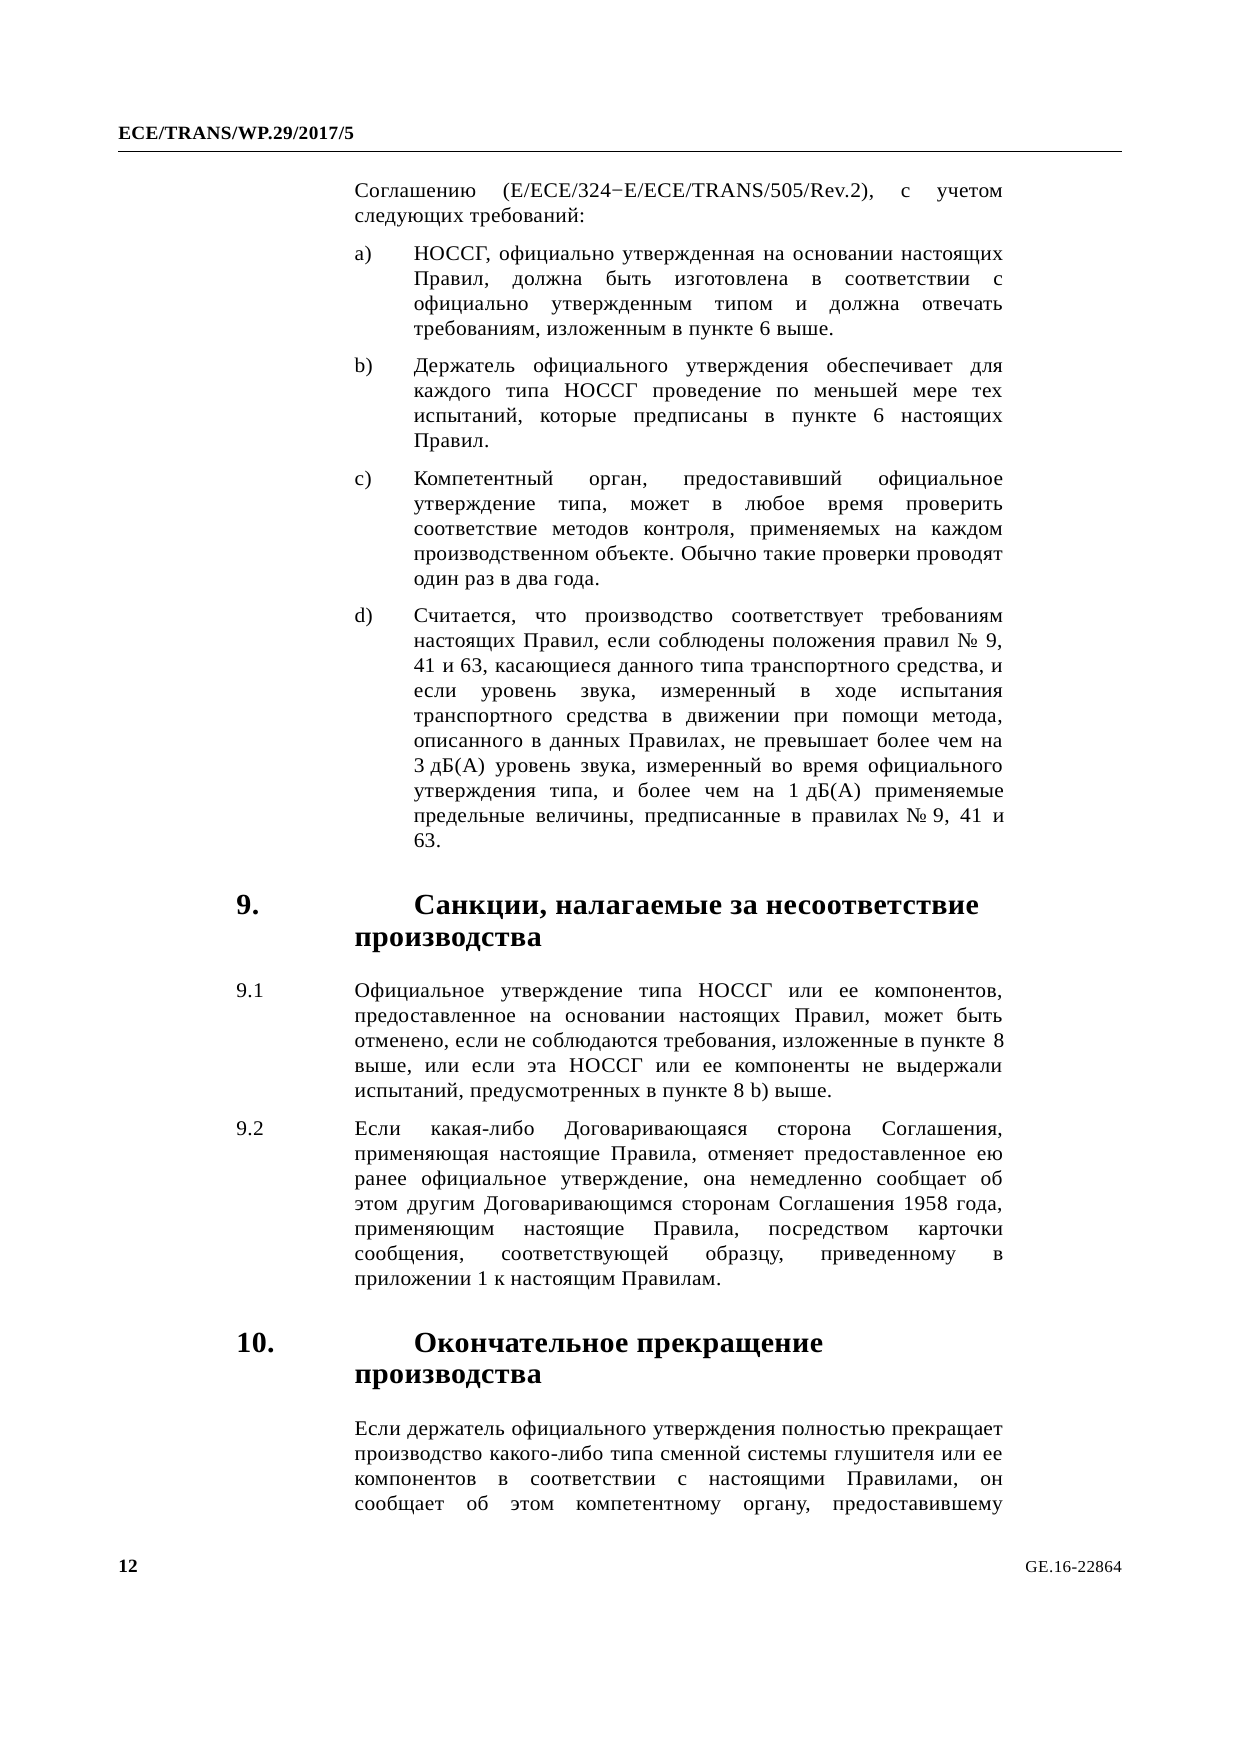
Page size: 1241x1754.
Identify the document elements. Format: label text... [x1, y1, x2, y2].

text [236, 177, 1004, 227]
text 10. Окончательное прекращение производства [236, 1327, 1004, 1390]
text а) НОССГ, официально утвержденная на основании настоящих Правил, должна быть изготовлена в соответствии с официально утвержденным типом и должна отвечать требованиям, изложенным в пункте 6 выше. [236, 240, 1004, 340]
text с) Компетентный орган, предоставивший официальное утверждение типа, может в любое время проверить соответствие методов контроля, применяемых на каждом производственном объекте. Обычно такие проверки проводят один раз в два года. [236, 465, 1004, 590]
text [354, 1415, 1004, 1515]
text 9.1 Официальное утверждение типа НОССГ или ее компонентов, предоставленное на основании настоящих Правил, может быть отменено, если не соблюдаются требования, изложенные в пункте 8 выше, или если эта НОССГ или ее компоненты не выдержали испытаний, предусмотренных в пункте 8 b) выше. [236, 977, 1004, 1102]
text 9.2 Если какая-либо Договаривающаяся сторона Соглашения, применяющая настоящие Правила, отменяет предоставленное ею ранее официальное утверждение, она немедленно сообщает об этом другим Договаривающимся сторонам Соглашения 1958 года, применяющим настоящие Правила, посредством карточки сообщения, соответствующей образцу, приведенному в приложении 1 к настоящим Правилам. [236, 1115, 1004, 1290]
text b) Держатель официального утверждения обеспечивает для каждого типа НОССГ проведение по меньшей мере тех испытаний, которые предписаны в пункте 6 настоящих Правил. [236, 352, 1004, 452]
text d) Считается, что производство соответствует требованиям настоящих Правил, если соблюдены положения правил № 9, 41 и 63, касающиеся данного типа транспортного средства, и если уровень звука, измеренный в ходе испытания транспортного средства в движении при помощи метода, описанного в данных Правилах, не превышает более чем на 3 дБ(А) уровень звука, измеренный во время официального утверждения типа, и более чем на 1 дБ(А) применяемые предельные величины, предписанные в правилах № 9, 41 и 63. [236, 602, 1004, 852]
text 9. Санкции, налагаемые за несоответствие производства [236, 890, 1004, 952]
